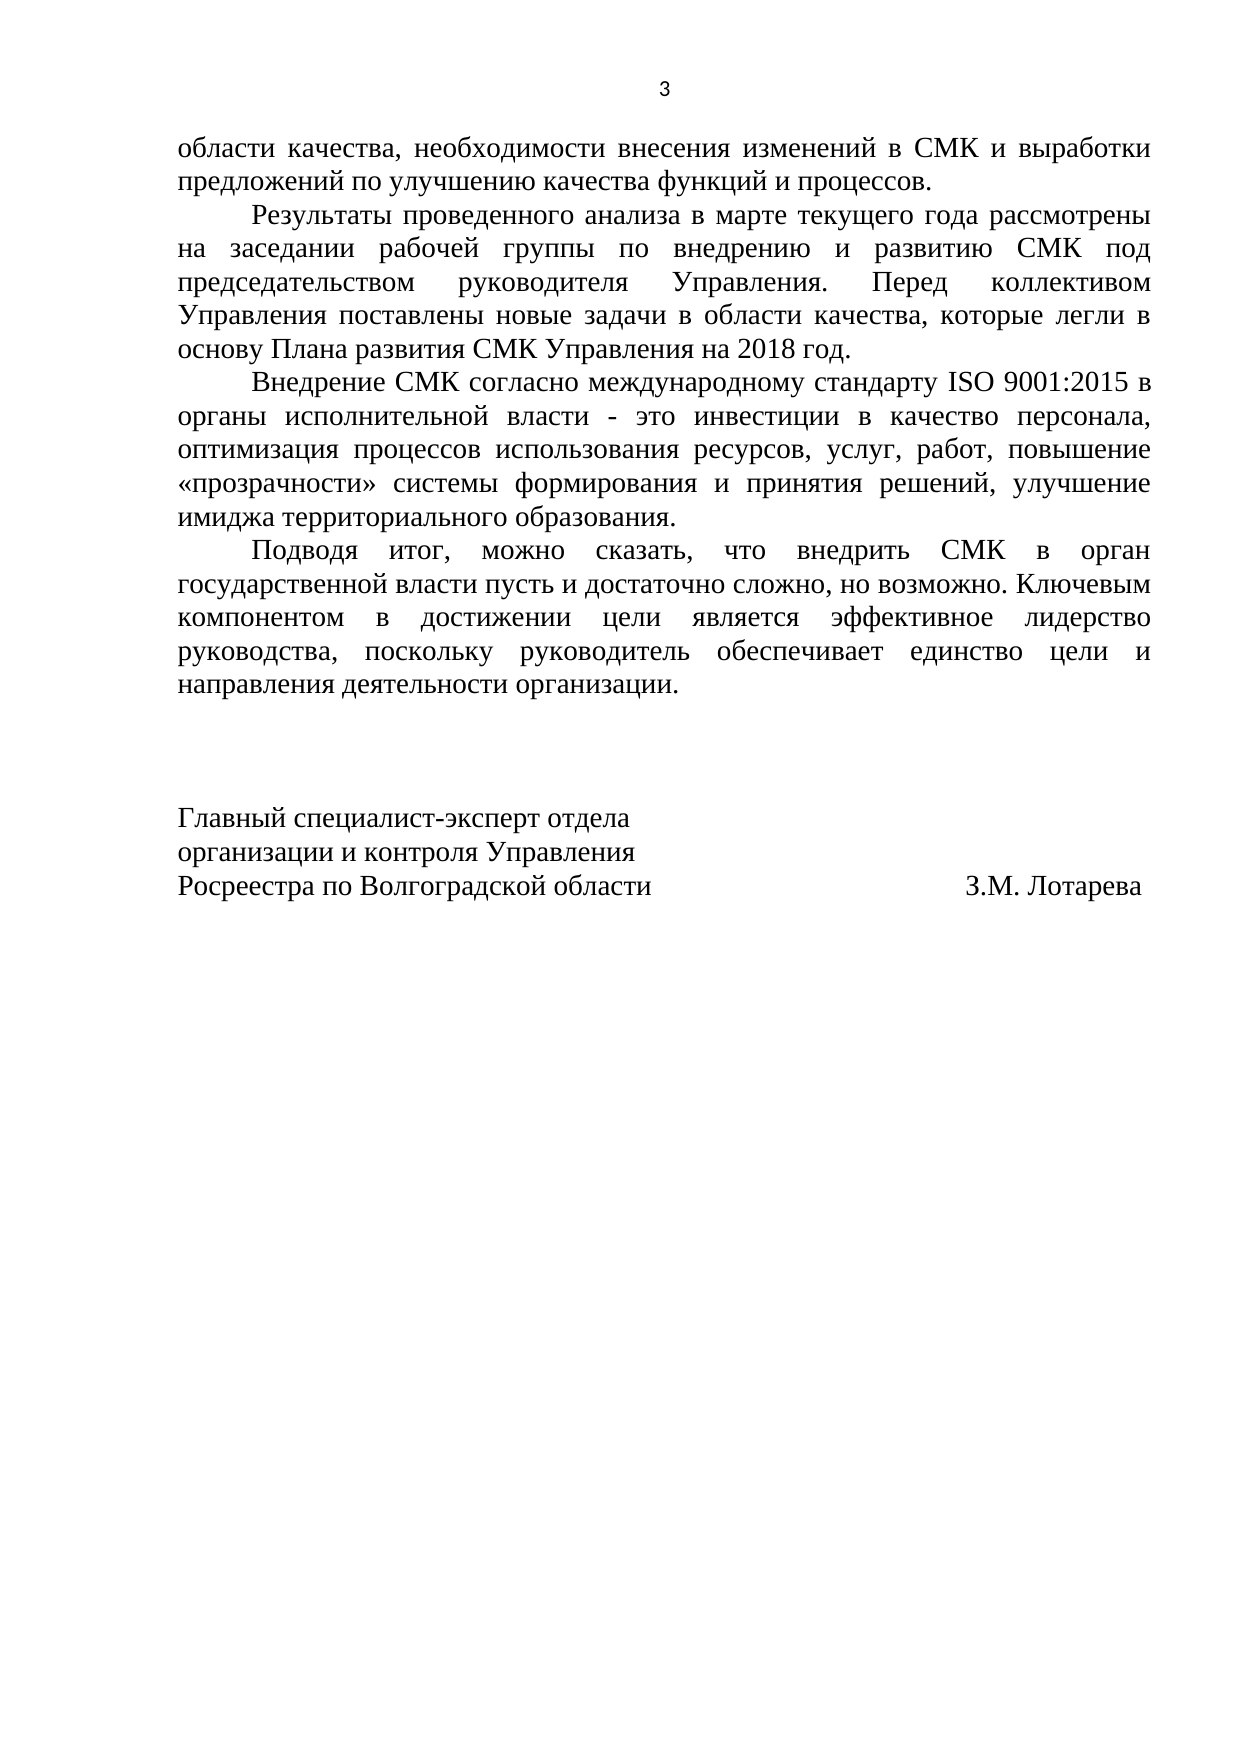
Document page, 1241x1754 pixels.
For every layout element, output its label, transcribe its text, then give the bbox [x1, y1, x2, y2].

text Росреестра по Волгоградской области З.М. Лотарева [177, 868, 1152, 901]
text Главный специалист-эксперт отдела [177, 801, 1152, 834]
text Подводя итог, можно сказать, что внедрить СМК в орган государственной власти пусть и достаточно сложно, но возможно. Ключевым компонентом в достижении цели является эффективное лидерство руководства, поскольку руководитель обеспечивает единство цели и направления деятельности организации. [177, 532, 1152, 700]
text Результаты проведенного анализа в марте текущего года рассмотрены на заседании рабочей группы по внедрению и развитию СМК под председательством руководителя Управления. Перед коллективом Управления поставлены новые задачи в области качества, которые легли в основу Плана развития СМК Управления на 2018 год. [177, 197, 1152, 364]
text организации и контроля Управления [177, 834, 1152, 868]
text Внедрение СМК согласно международному стандарту ISO 9001:2015 в органы исполнительной власти - это инвестиции в качество персонала, оптимизация процессов использования ресурсов, услуг, работ, повышение «прозрачности» системы формирования и принятия решений, улучшение имиджа территориального образования. [177, 364, 1152, 532]
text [177, 130, 1152, 197]
